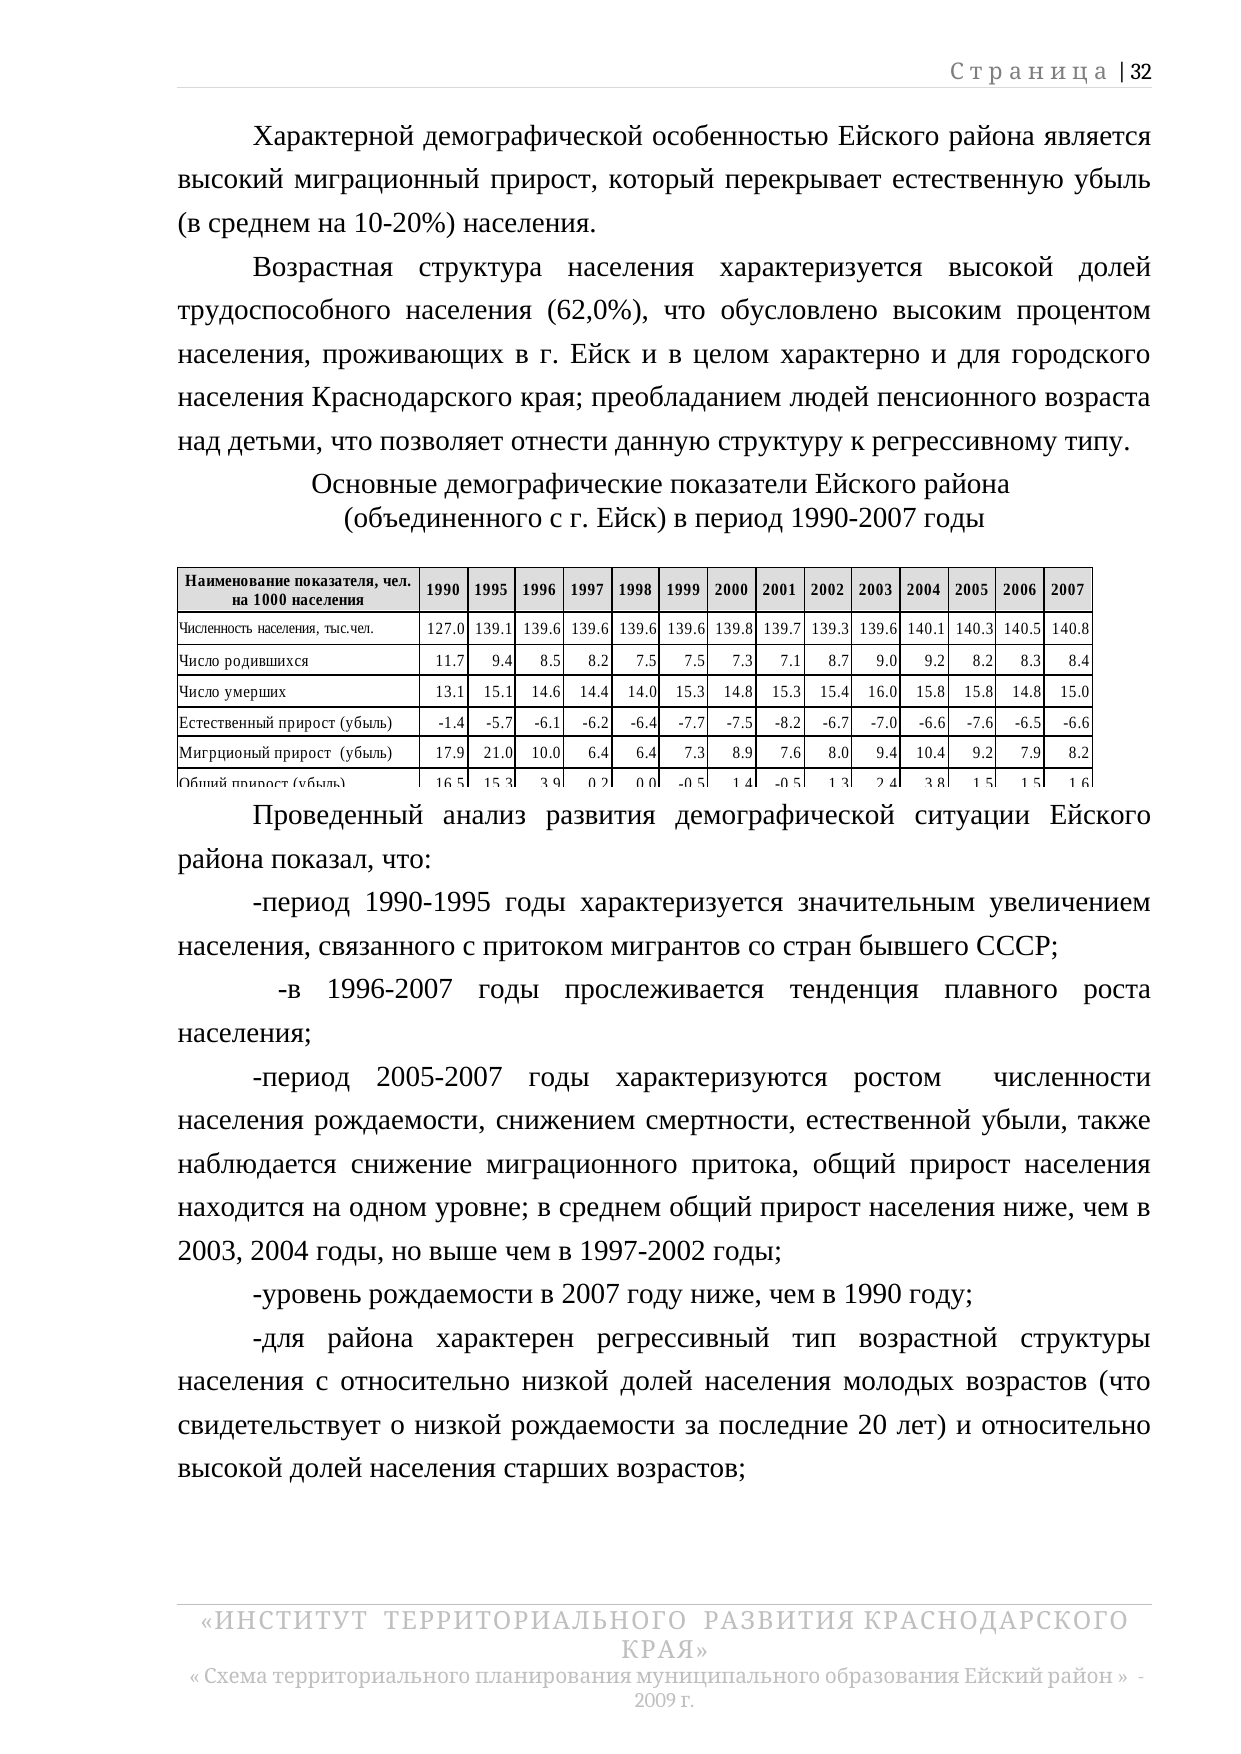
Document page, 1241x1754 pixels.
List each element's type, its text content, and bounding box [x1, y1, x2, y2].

text -в 1996-2007 годы прослеживается тенденция плавного роста населения; [177, 972, 1152, 1049]
text -период 1990-1995 годы характеризуется значительным увеличением населения, связанного с притоком мигрантов со стран бывшего СССР; [177, 884, 1152, 962]
text -период 2005-2007 годы характеризуются ростом численности населения рождаемости, снижением смертности, естественной убыли, также наблюдается снижение миграционного притока, общий прирост населения находится на одном уровне; в среднем общий прирост населения ниже, чем в 2003, 2004 годы, но выше чем в 1997-2002 годы; [177, 1059, 1152, 1266]
text -для района характерен регрессивный тип возрастной структуры населения с относительно низкой долей населения молодых возрастов (что свидетельствует о низкой рождаемости за последние 20 лет) и относительно высокой долей населения старших возрастов; [177, 1320, 1152, 1484]
text -уровень рождаемости в 2007 году ниже, чем в 1990 году; [177, 1276, 1152, 1310]
text Характерной демографической особенностью Ейского района является высокий миграционный прирост, который перекрывает естественную убыль (в среднем на 10-20%) населения. [177, 118, 1152, 239]
text Основные демографические показатели Ейского района (объединенного с г. Ейск) в период 1990-2007 годы [177, 466, 1152, 533]
text Проведенный анализ развития демографической ситуации Ейского района показал, что: [177, 797, 1152, 874]
text Возрастная структура населения характеризуется высокой долей трудоспособного населения (62,0%), что обусловлено высоким процентом населения, проживающих в г. Ейск и в целом характерно и для городского населения Краснодарского края; преобладанием людей пенсионного возраста над детьми, что позволяет отнести данную структуру к регрессивному типу. [177, 249, 1152, 456]
